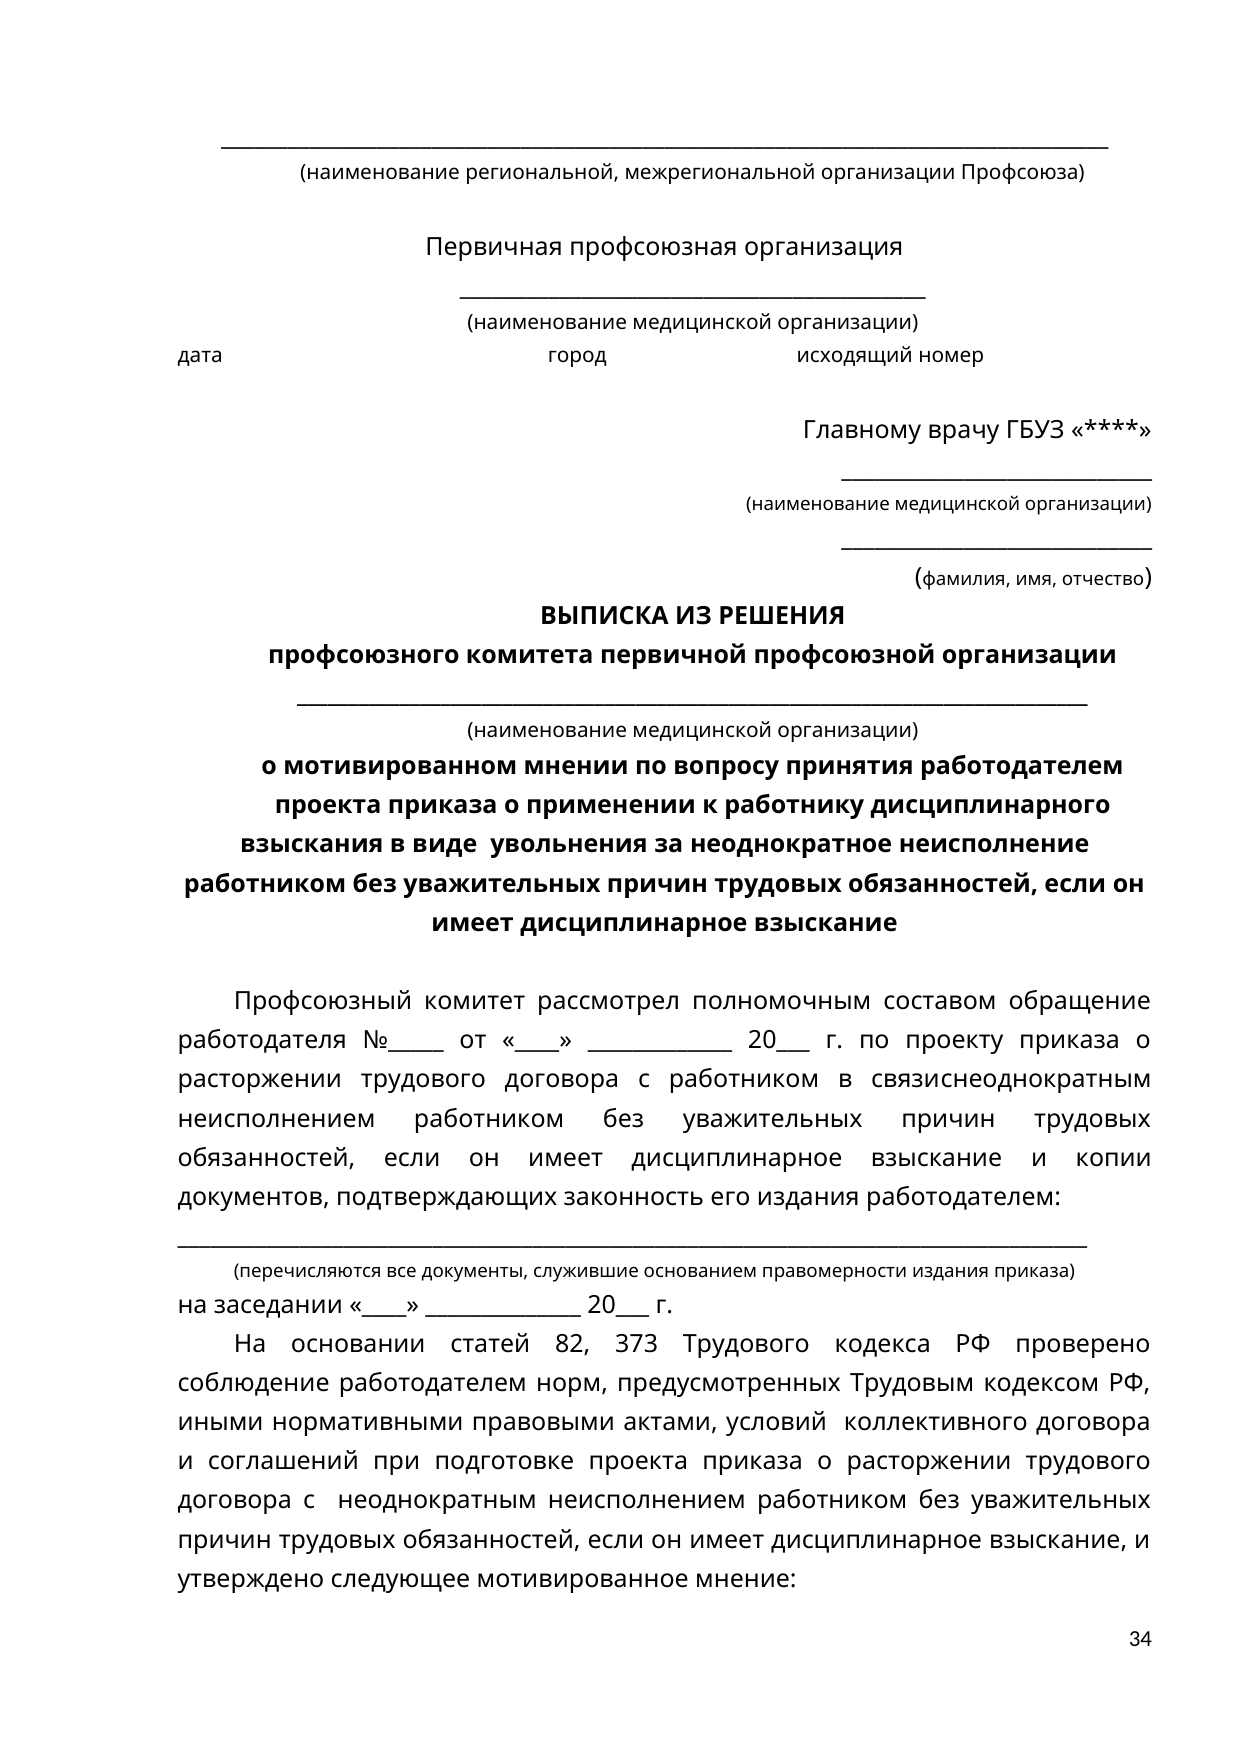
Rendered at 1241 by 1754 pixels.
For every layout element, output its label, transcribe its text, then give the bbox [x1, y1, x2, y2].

text (перечисляются все документы, служившие основанием правомерности издания приказа) [177, 1257, 1152, 1282]
text Первичная профсоюзная организация [177, 229, 1152, 263]
text (наименование медицинской организации) [177, 715, 1152, 744]
text __________________________________________ [177, 268, 1152, 302]
text профсоюзного комитета первичной профсоюзной организации [177, 637, 1152, 671]
text ВЫПИСКА ИЗ РЕШЕНИЯ [177, 598, 1152, 632]
text ____________________________ (фамилия, имя, отчество) [177, 519, 1152, 593]
text (наименование региональной, межрегиональной организации Профсоюза) [177, 157, 1152, 186]
text (наименование медицинской организации) [177, 307, 1152, 336]
text __________________________________________________________________________________ [177, 1218, 1152, 1252]
text ____________________________ [177, 451, 1152, 485]
text дата город исходящий номер [177, 340, 1152, 368]
text проекта приказа о применении к работнику дисциплинарного взыскания в виде увольнения за неоднократное неисполнение работником без уважительных причин трудовых обязанностей, если он имеет дисциплинарное взыскание [177, 787, 1152, 938]
text _____________________________________________________________________________ [177, 676, 1152, 710]
text Профсоюзный комитет рассмотрел полномочным составом обращение работодателя №_____ от «____» _____________ 20___ г. по проекту приказа о расторжении трудового договора с работником в связиснеоднократным неисполнением работником без уважительных причин трудовых обязанностей, если он имеет дисциплинарное взыскание и копии документов, подтверждающих законность его издания работодателем: [177, 983, 1152, 1213]
text Главному врачу ГБУЗ «****» [177, 412, 1152, 446]
text на заседании «____» ______________ 20___ г. [177, 1286, 1152, 1320]
text На основании статей 82, 373 Трудового кодекса РФ проверено соблюдение работодателем норм, предусмотренных Трудовым кодексом РФ, иными нормативными правовыми актами, условий коллективного договора и соглашений при подготовке проекта приказа о расторжении трудового договора с неоднократным неисполнением работником без уважительных причин трудовых обязанностей, если он имеет дисциплинарное взыскание, и утверждено следующее мотивированное мнение: [177, 1325, 1152, 1594]
text ________________________________________________________________________________ [177, 118, 1152, 152]
text (наименование медицинской организации) [177, 490, 1152, 516]
text о мотивированном мнении по вопросу принятия работодателем [177, 748, 1152, 782]
